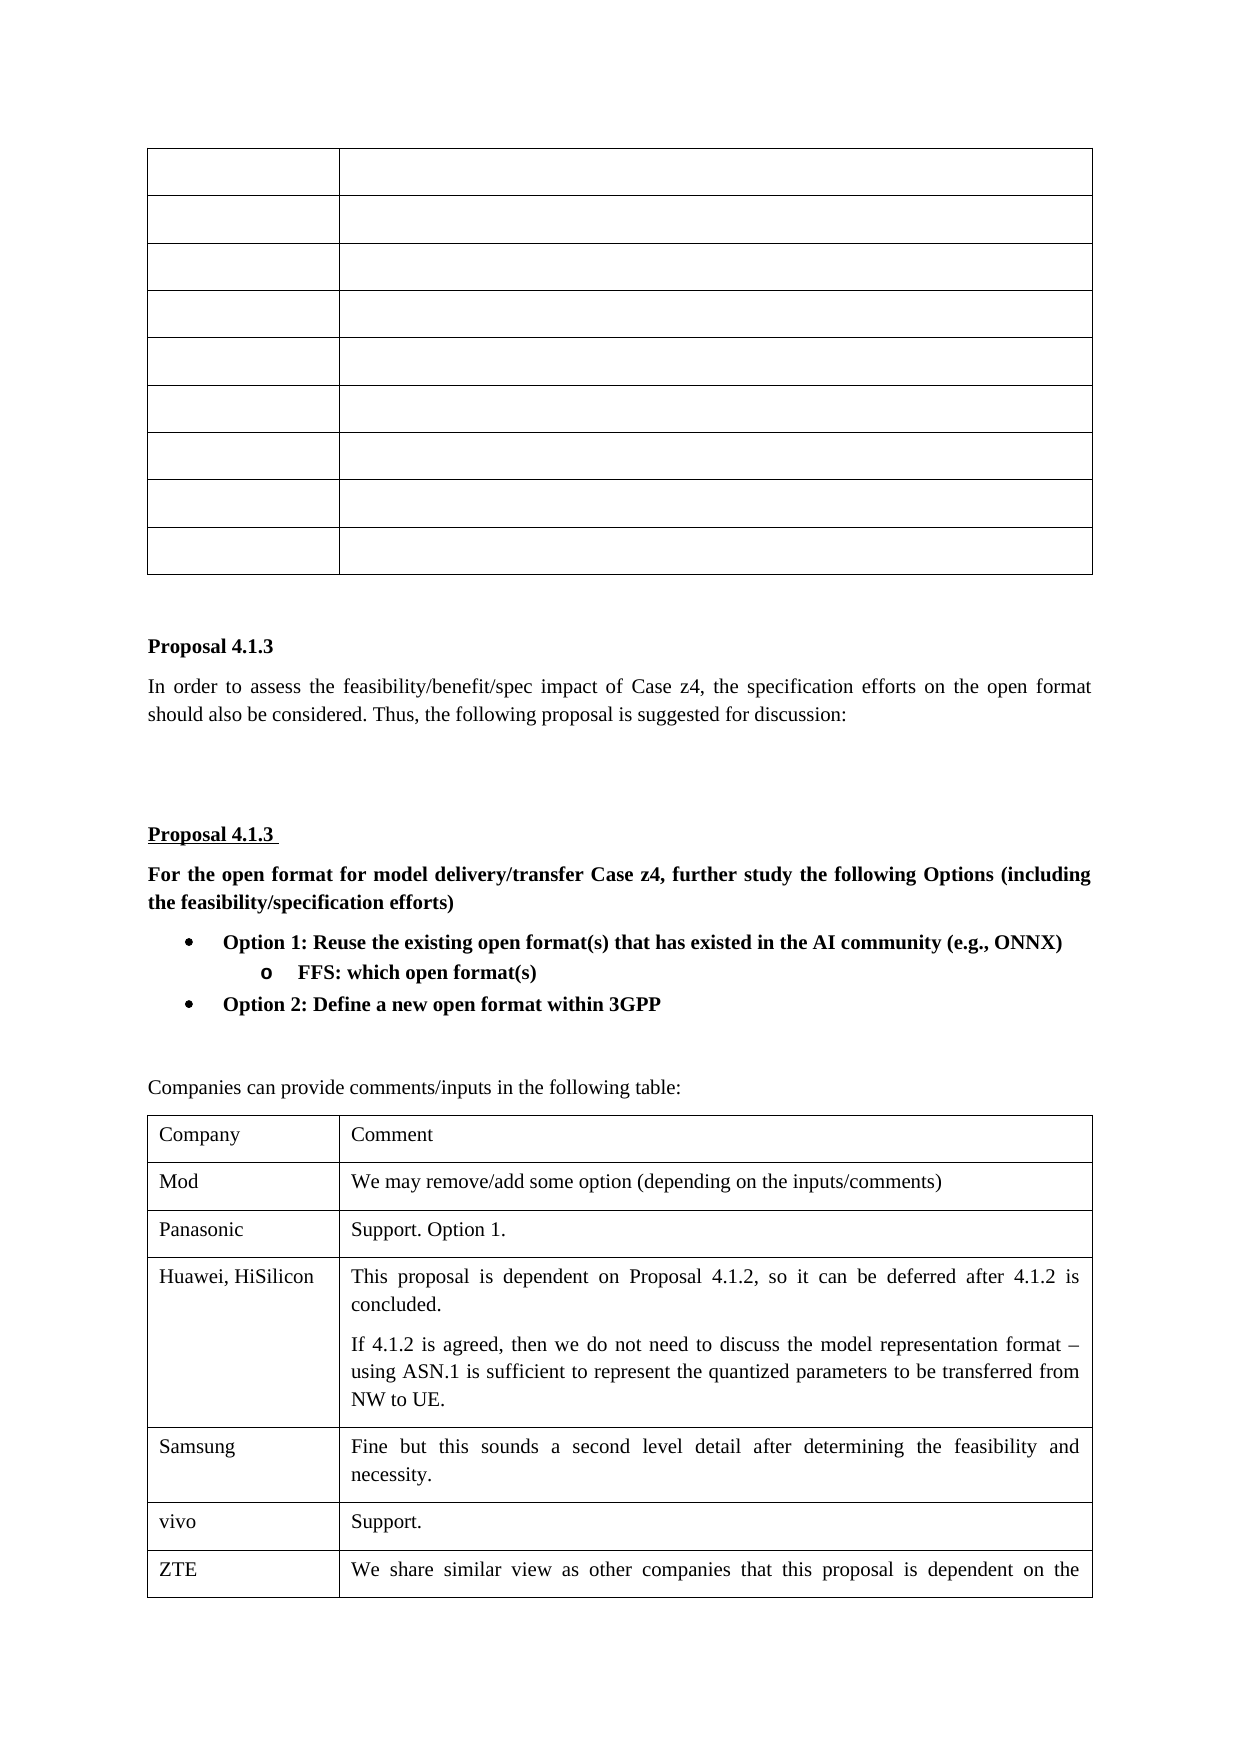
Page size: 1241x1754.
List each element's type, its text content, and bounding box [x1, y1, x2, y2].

list Option 1: Reuse the existing open format(s) that has existed in the AI community (e.g., ONNX) [185, 930, 1093, 954]
table_cell [148, 149, 339, 195]
table_cell [340, 291, 1092, 337]
table_cell ZTE [148, 1551, 339, 1597]
table_header Company [148, 1116, 339, 1162]
table_cell We may remove/add some option (depending on the inputs/comments) [340, 1163, 1092, 1209]
table_cell This proposal is dependent on Proposal 4.1.2, so it can be deferred after 4.1.2 is concluded. If 4.1.2 is agreed, then we do not need to discuss the model representation format – using ASN.1 is sufficient to represent the quantized parameters to be transferred from NW to UE. [340, 1258, 1092, 1427]
table_cell [340, 433, 1092, 479]
table_cell [340, 196, 1092, 242]
text For the open format for model delivery/transfer Case z4, further study the following Options (including the feasibility/specification efforts) [148, 862, 1093, 914]
table_cell [340, 149, 1092, 195]
text Companies can provide comments/inputs in the following table: [148, 1074, 1093, 1099]
table_cell Fine but this sounds a second level detail after determining the feasibility and necessity. [340, 1428, 1092, 1502]
table_cell Support. Option 1. [340, 1211, 1092, 1257]
table_cell [340, 386, 1092, 432]
table_cell [148, 433, 339, 479]
text Proposal 4.1.3 [148, 822, 1093, 846]
table_cell Samsung [148, 1428, 339, 1502]
table_cell [340, 244, 1092, 290]
table_cell [340, 480, 1092, 527]
table_cell Support. [340, 1503, 1092, 1549]
table_cell [148, 386, 339, 432]
table_cell [148, 338, 339, 384]
table_cell [148, 244, 339, 290]
table_cell [148, 528, 339, 574]
table_cell [340, 338, 1092, 384]
table_cell [340, 528, 1092, 574]
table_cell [340, 1551, 1092, 1597]
table_cell vivo [148, 1503, 339, 1549]
table_cell [148, 196, 339, 242]
table_cell Mod [148, 1163, 339, 1209]
list Option 2: Define a new open format within 3GPP [185, 992, 1093, 1016]
table_header Comment [340, 1116, 1092, 1162]
table_cell [148, 480, 339, 527]
table_cell Panasonic [148, 1211, 339, 1257]
table_cell Huawei, HiSilicon [148, 1258, 339, 1427]
table_cell [148, 291, 339, 337]
list FFS: which open format(s) [260, 960, 1093, 986]
subtitle Proposal 4.1.3 [148, 634, 1093, 658]
text In order to assess the feasibility/benefit/spec impact of Case z4, the specification efforts on the open format should also be considered. Thus, the following proposal is suggested for discussion: [148, 674, 1093, 726]
